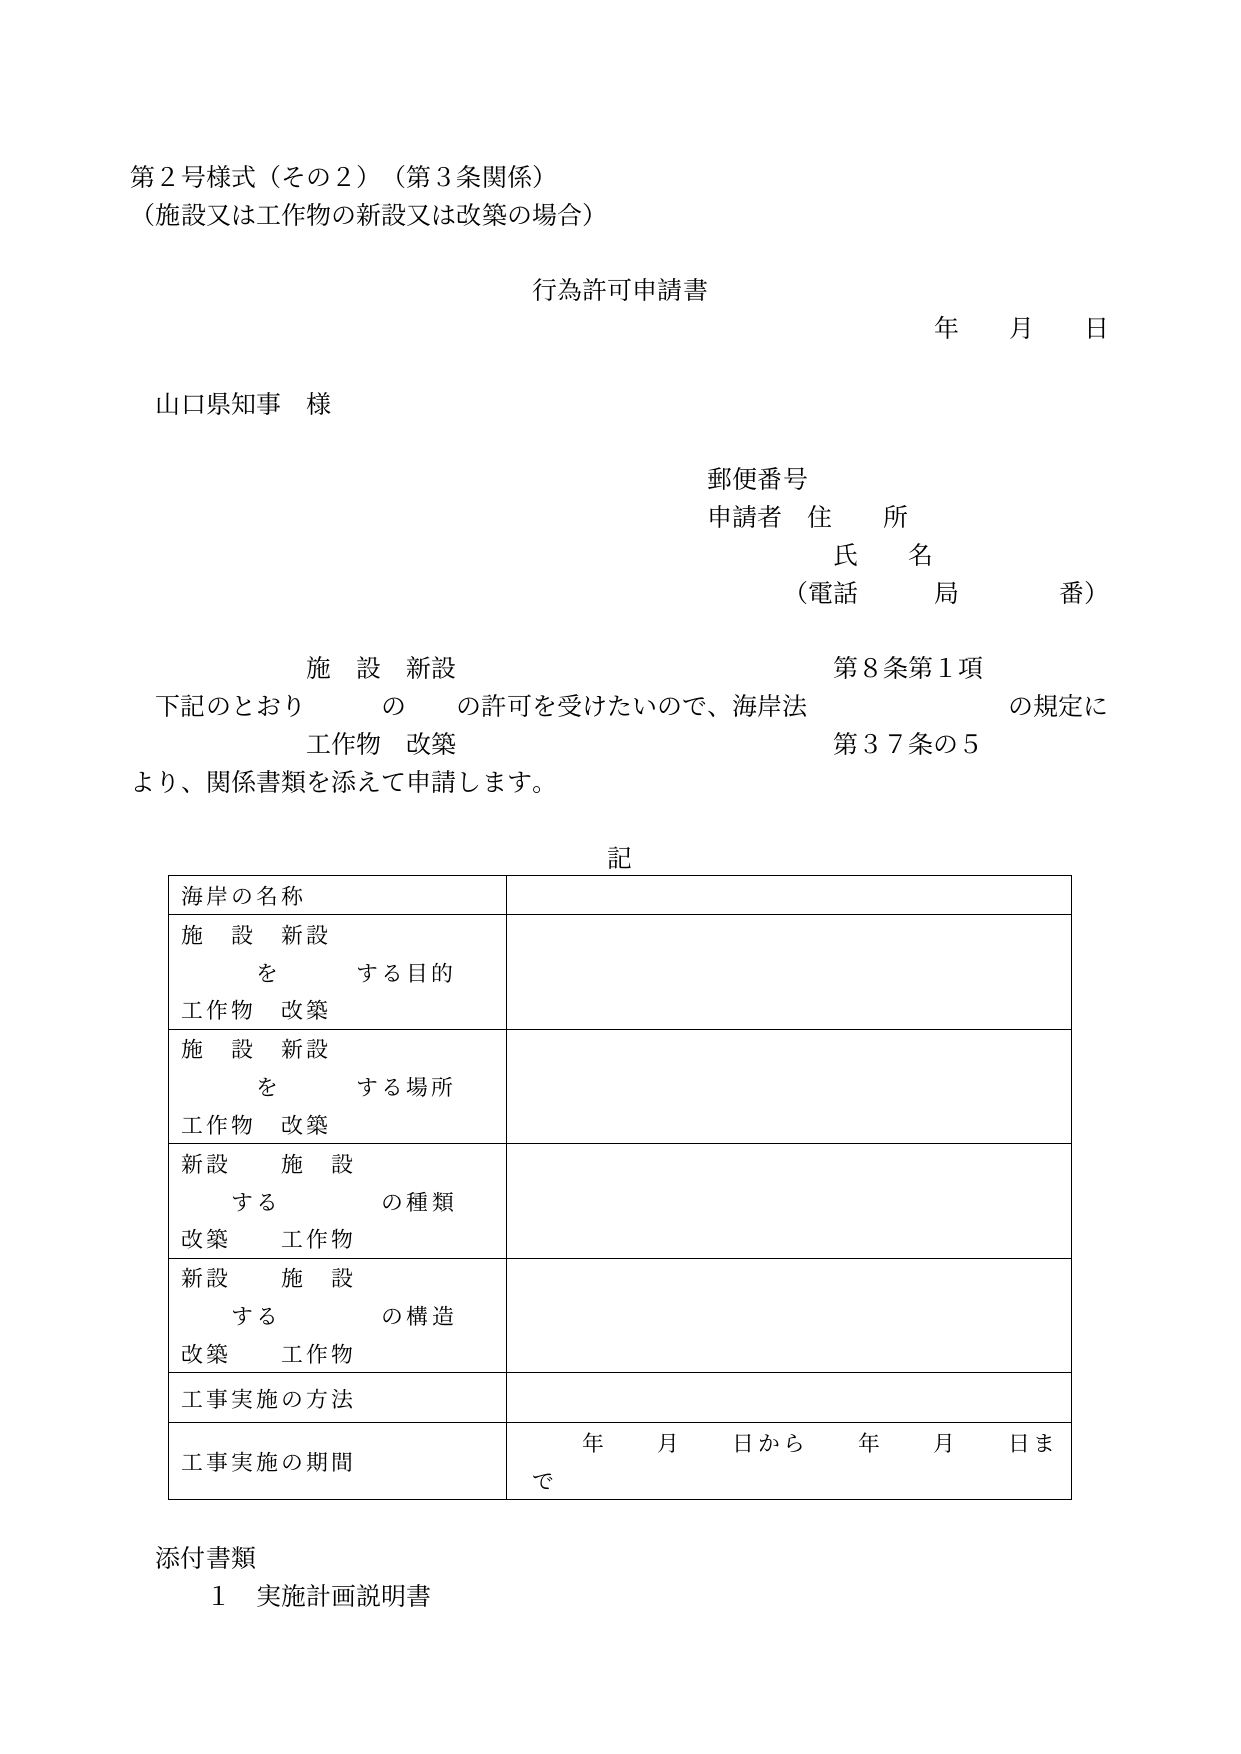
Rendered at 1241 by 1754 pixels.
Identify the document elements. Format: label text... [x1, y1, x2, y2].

text 行為許可申請書 [131, 270, 1109, 308]
text 下記のとおり の の許可を受けたいので、海岸法 の規定に [131, 686, 1109, 724]
table_cell [507, 1030, 1071, 1143]
table_cell [507, 915, 1071, 1028]
table_header [507, 876, 1071, 914]
table_cell 新設 施 設 する の種類 改築 工作物 [169, 1144, 506, 1257]
text 記 [131, 837, 1109, 875]
table_header 海岸の名称 [169, 876, 506, 914]
text 第２号様式（その２）（第３条関係） [131, 157, 1109, 194]
text 工作物 改築 第３７条の５ [131, 724, 1109, 762]
table_cell 施 設 新設 を する場所 工作物 改築 [169, 1030, 506, 1143]
table_cell 新設 施 設 する の構造 改築 工作物 [169, 1259, 506, 1372]
text 施 設 新設 第８条第１項 [131, 648, 1109, 686]
text 山口県知事 様 [131, 383, 1109, 421]
table_cell [507, 1144, 1071, 1257]
text 郵便番号 [131, 459, 1009, 497]
table_cell 工事実施の期間 [169, 1423, 506, 1499]
text （電話 局 番） [131, 573, 1109, 610]
text 申請者 住 所 [131, 497, 908, 535]
text より、関係書類を添えて申請します。 [131, 762, 1109, 799]
text １ 実施計画説明書 [183, 1576, 1109, 1613]
text （施設又は工作物の新設又は改築の場合） [131, 194, 1109, 232]
table_cell [507, 1259, 1071, 1372]
text 年 月 日 [131, 308, 1109, 346]
table_cell 施 設 新設 を する目的 工作物 改築 [169, 915, 506, 1028]
table_cell 工事実施の方法 [169, 1373, 506, 1422]
table_cell 年 月 日から 年 月 日まで [507, 1423, 1071, 1499]
text 添付書類 [131, 1538, 1109, 1576]
text 氏 名 [131, 535, 1109, 573]
table_cell [507, 1373, 1071, 1422]
